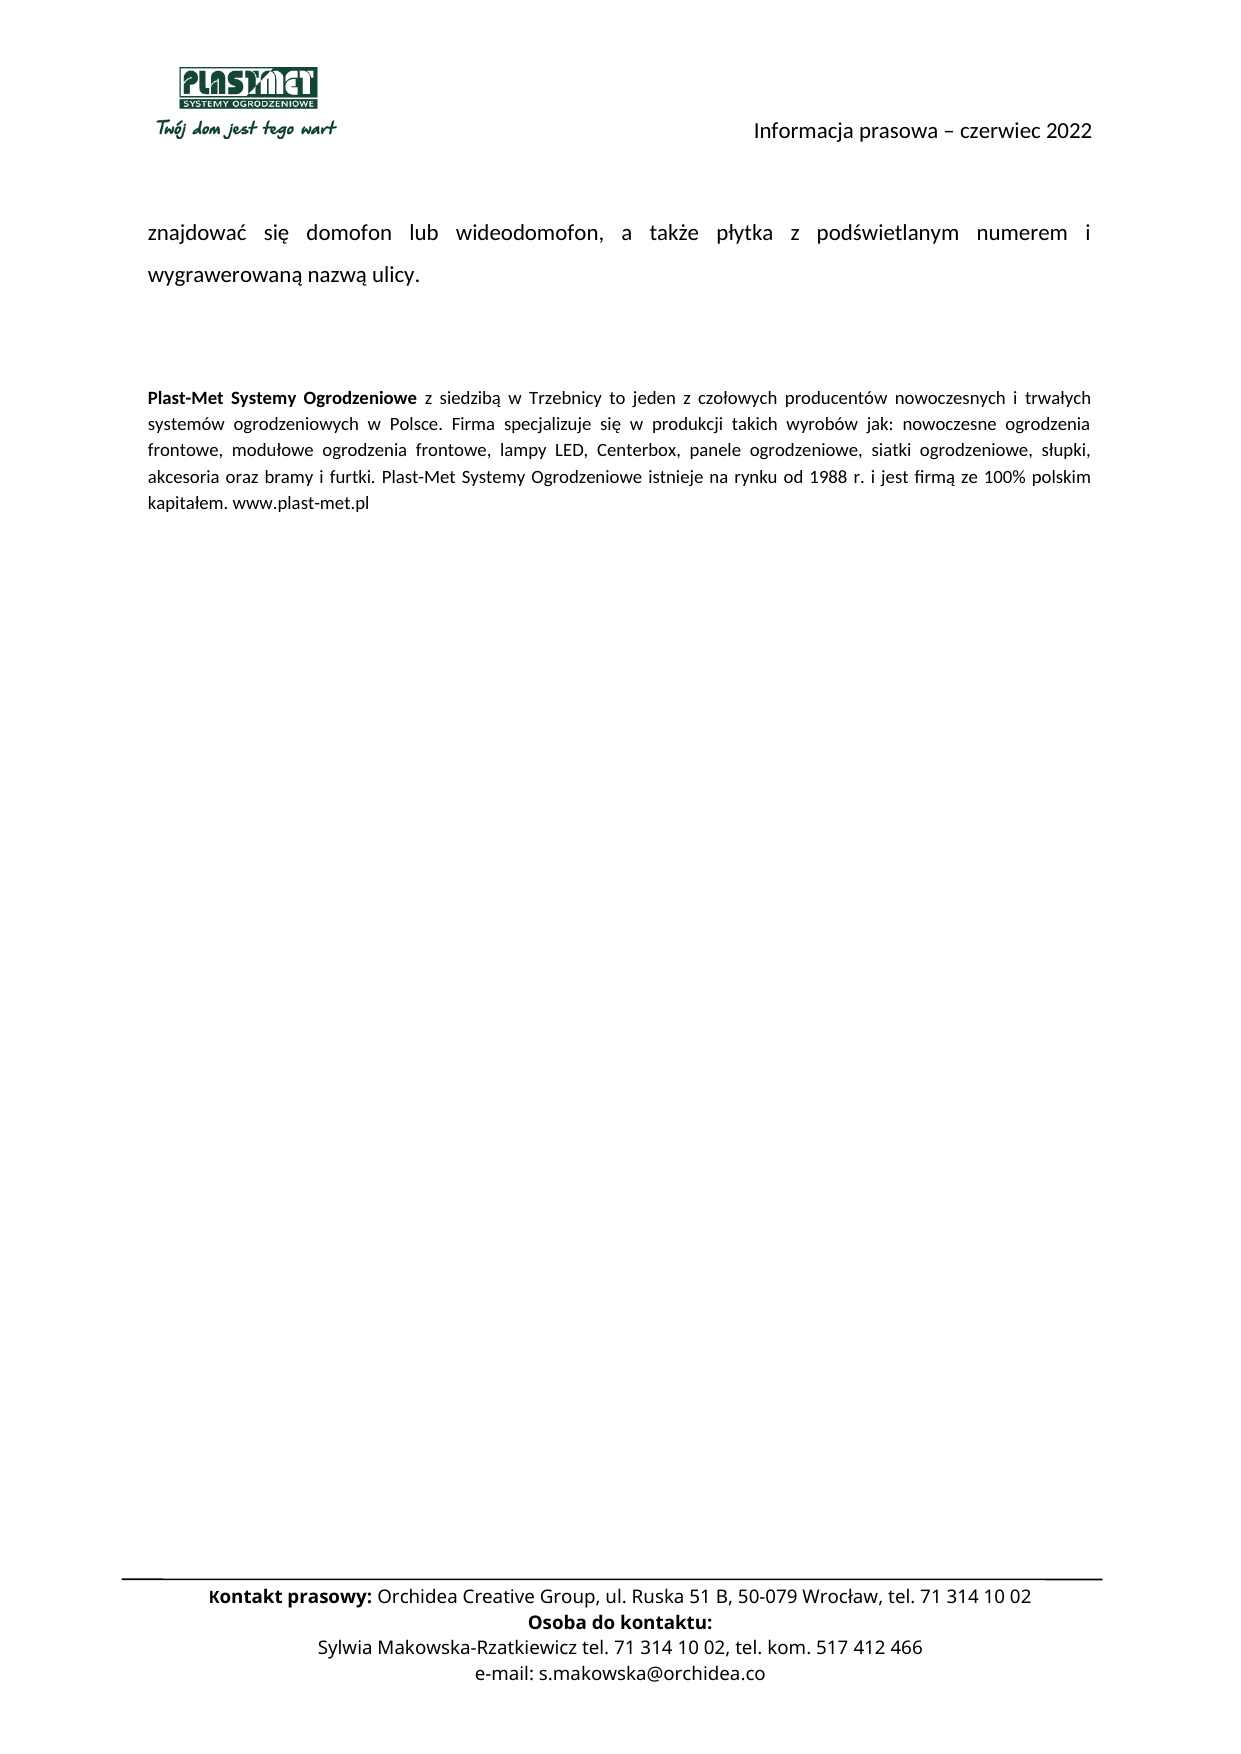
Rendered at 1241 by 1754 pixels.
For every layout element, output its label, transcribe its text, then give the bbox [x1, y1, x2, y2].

picture [147, 60, 345, 139]
text Plast-Met Systemy Ogrodzeniowe z siedzibą w Trzebnicy to jeden z czołowych producentów nowoczesnych i trwałych systemów ogrodzeniowych w Polsce. Firma specjalizuje się w produkcji takich wyrobów jak: nowoczesne ogrodzenia frontowe, modułowe ogrodzenia frontowe, lampy LED, Centerbox, panele ogrodzeniowe, siatki ogrodzeniowe, słupki, akcesoria oraz bramy i furtki. Plast-Met Systemy Ogrodzeniowe istnieje na rynku od 1988 r. i jest firmą ze 100% polskim kapitałem. www.plast-met.pl [148, 386, 1092, 514]
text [148, 218, 1092, 288]
